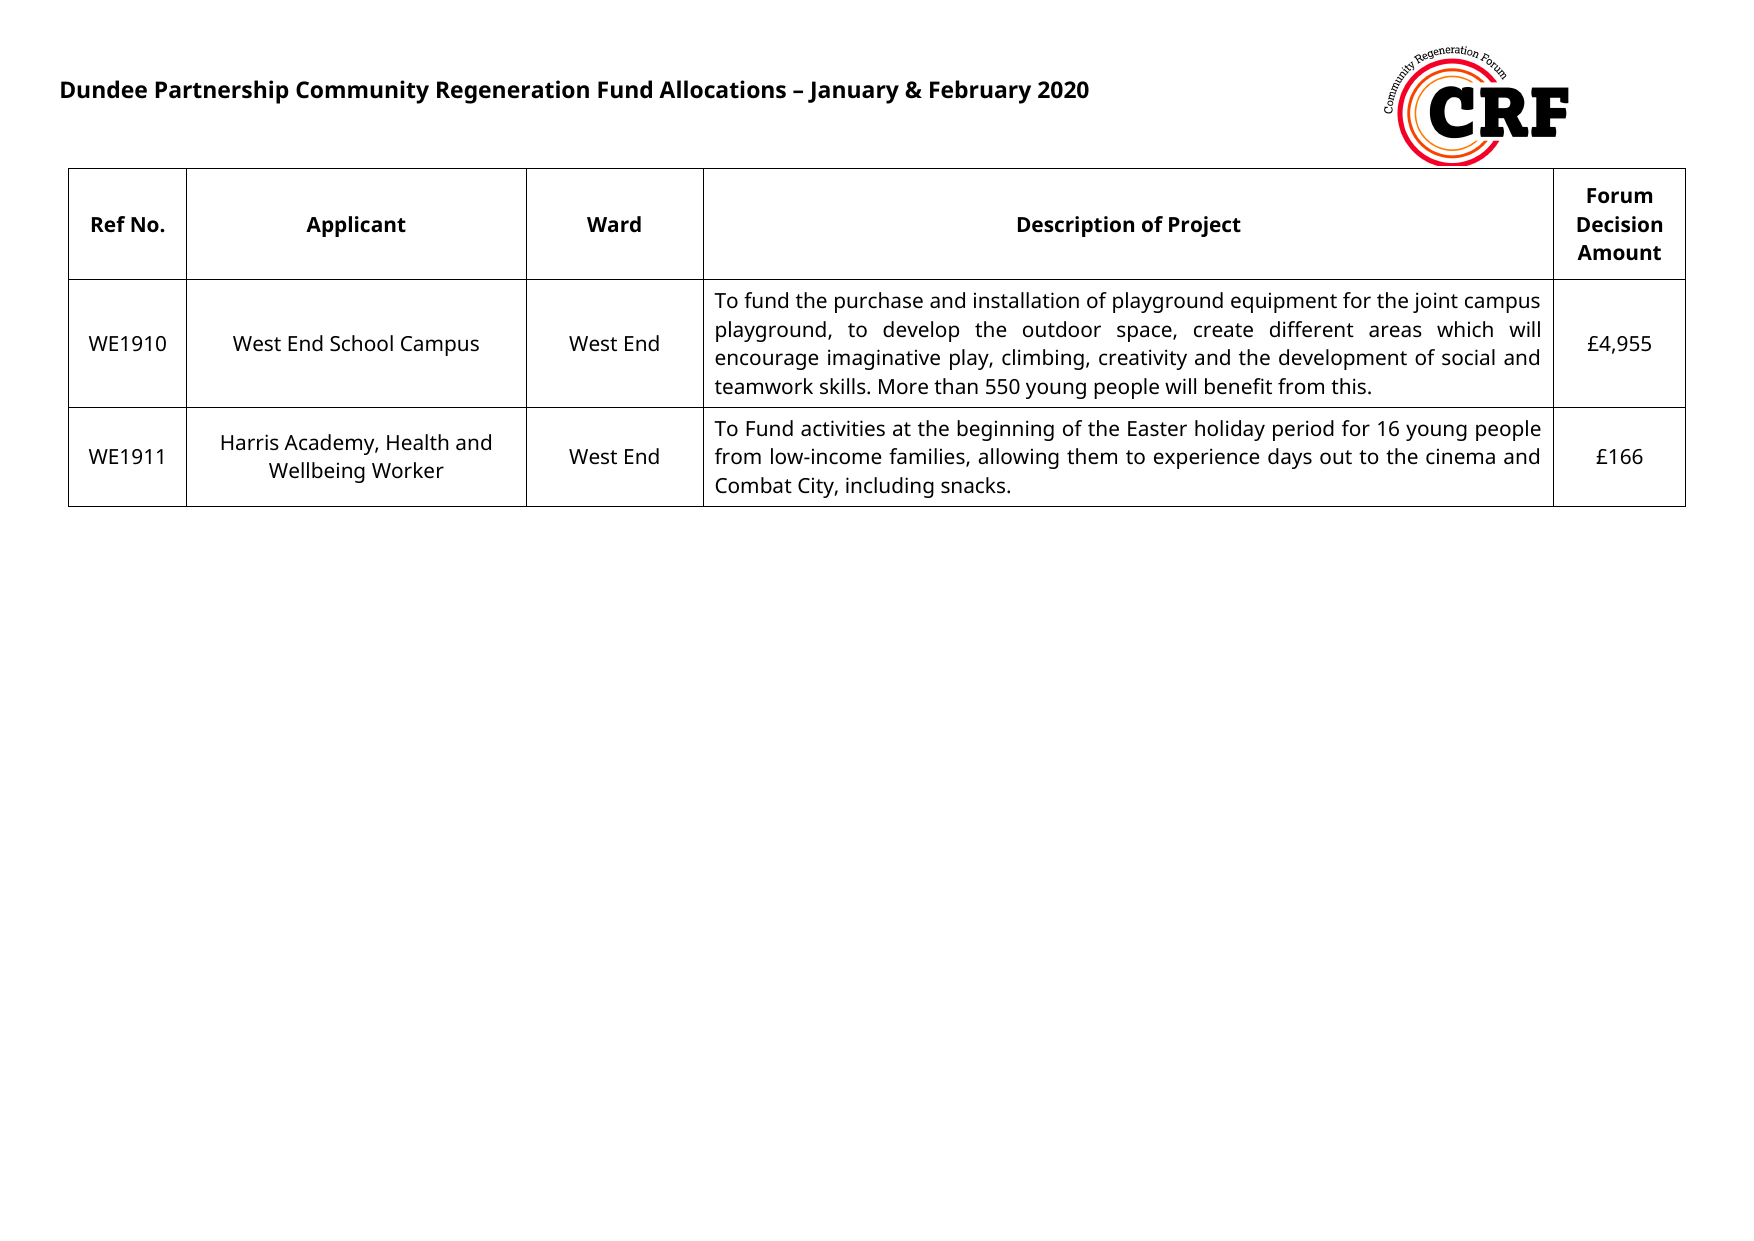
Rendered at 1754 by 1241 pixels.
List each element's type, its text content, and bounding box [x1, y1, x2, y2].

table_cell Harris Academy, Health and Wellbeing Worker [187, 408, 526, 506]
table_header Ref No. [69, 169, 186, 279]
table_header Description of Project [704, 169, 1553, 279]
picture [1384, 46, 1569, 166]
table_cell £166 [1554, 408, 1685, 506]
table_header Applicant [187, 169, 526, 279]
table_cell WE1910 [69, 280, 186, 407]
table_cell West End [527, 408, 703, 506]
table_cell To fund the purchase and installation of playground equipment for the joint campus playground, to develop the outdoor space, create different areas which will encourage imaginative play, climbing, creativity and the development of social and teamwork skills. More than 550 young people will benefit from this. [704, 280, 1553, 407]
table_header Ward [527, 169, 703, 279]
table_cell £4,955 [1554, 280, 1685, 407]
table_cell West End School Campus [187, 280, 526, 407]
table_cell WE1911 [69, 408, 186, 506]
table_cell West End [527, 280, 703, 407]
table_cell To Fund activities at the beginning of the Easter holiday period for 16 young people from low-income families, allowing them to experience days out to the cinema and Combat City, including snacks. [704, 408, 1553, 506]
table_header Forum Decision Amount [1554, 169, 1685, 279]
